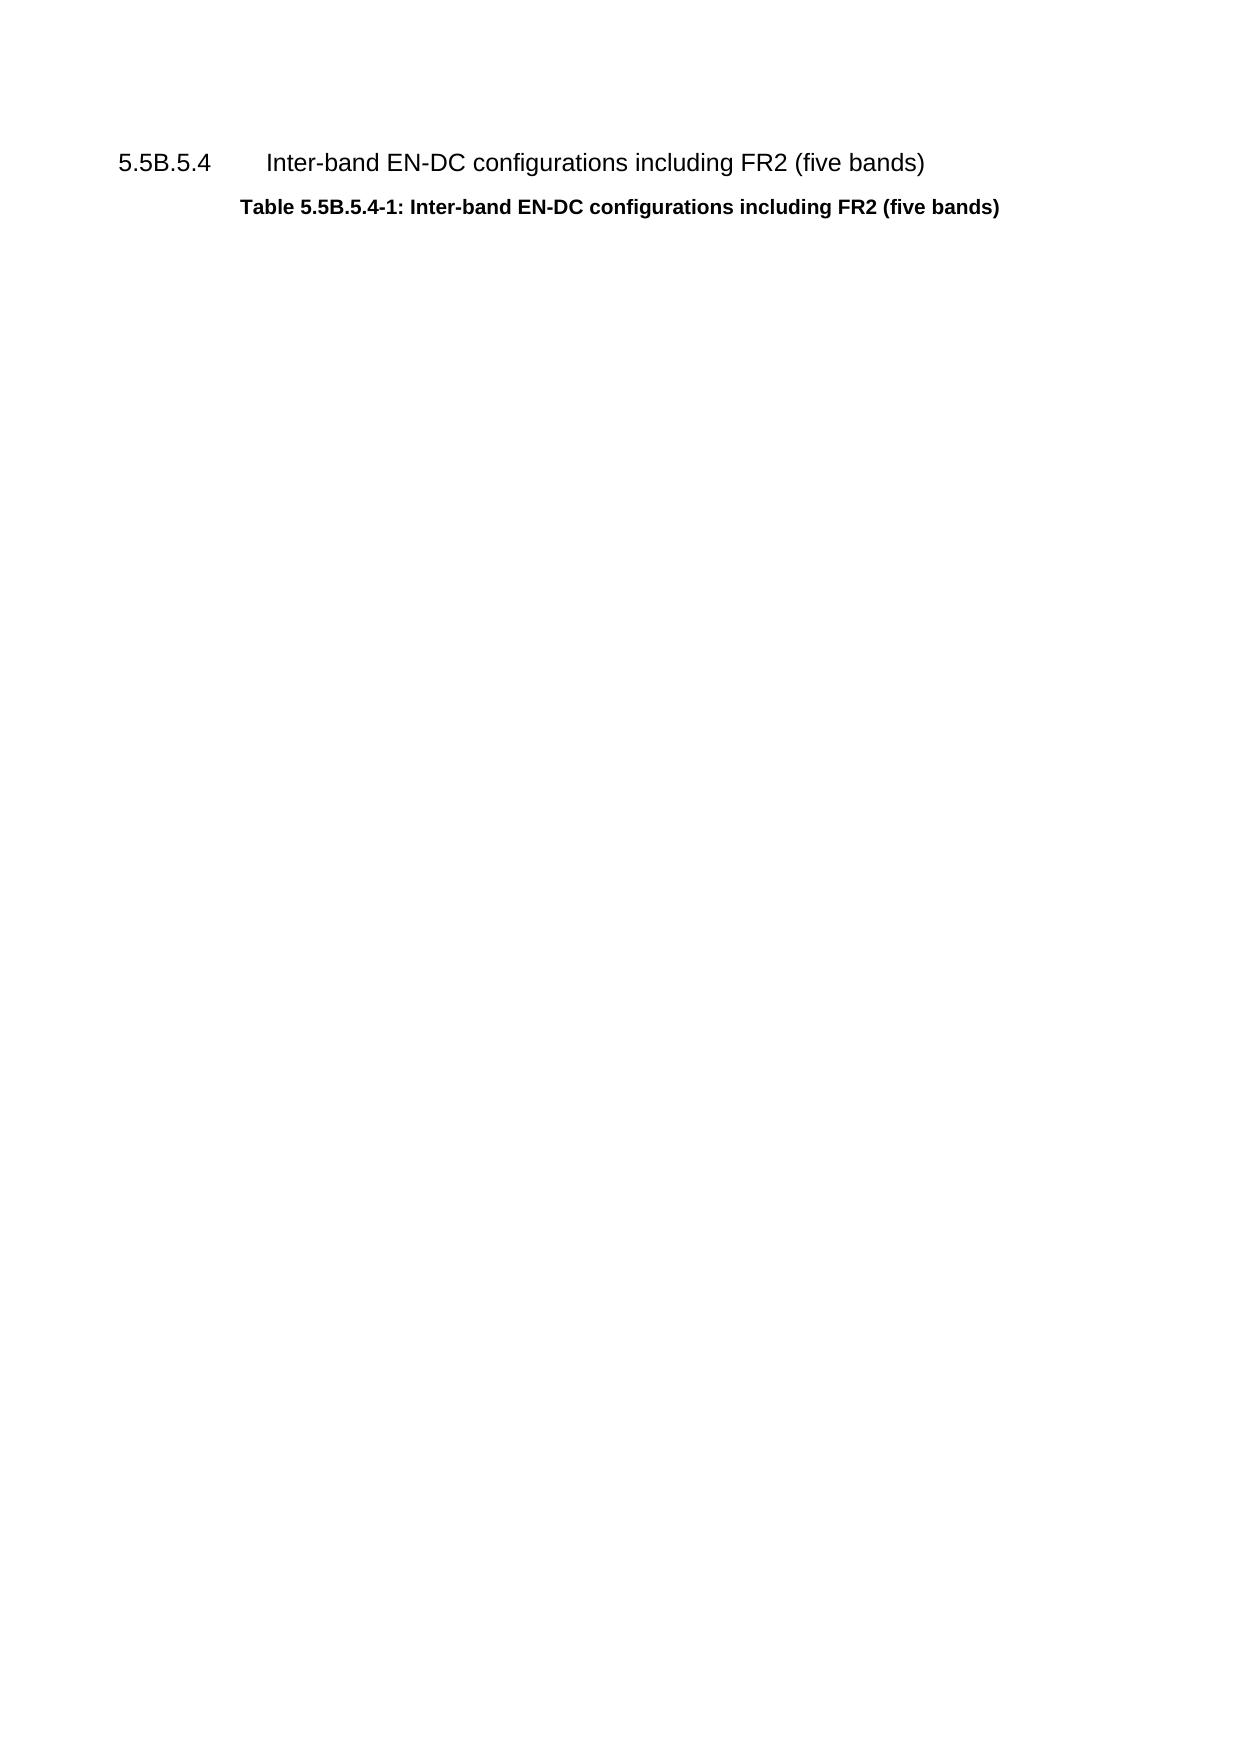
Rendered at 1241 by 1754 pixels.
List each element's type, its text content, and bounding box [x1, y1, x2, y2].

subtitle 5.5B.5.4 Inter-band EN-DC configurations including FR2 (five bands) [118, 148, 1122, 176]
text Table 5.5B.5.4-1: Inter-band EN-DC configurations including FR2 (five bands) [118, 195, 1122, 219]
